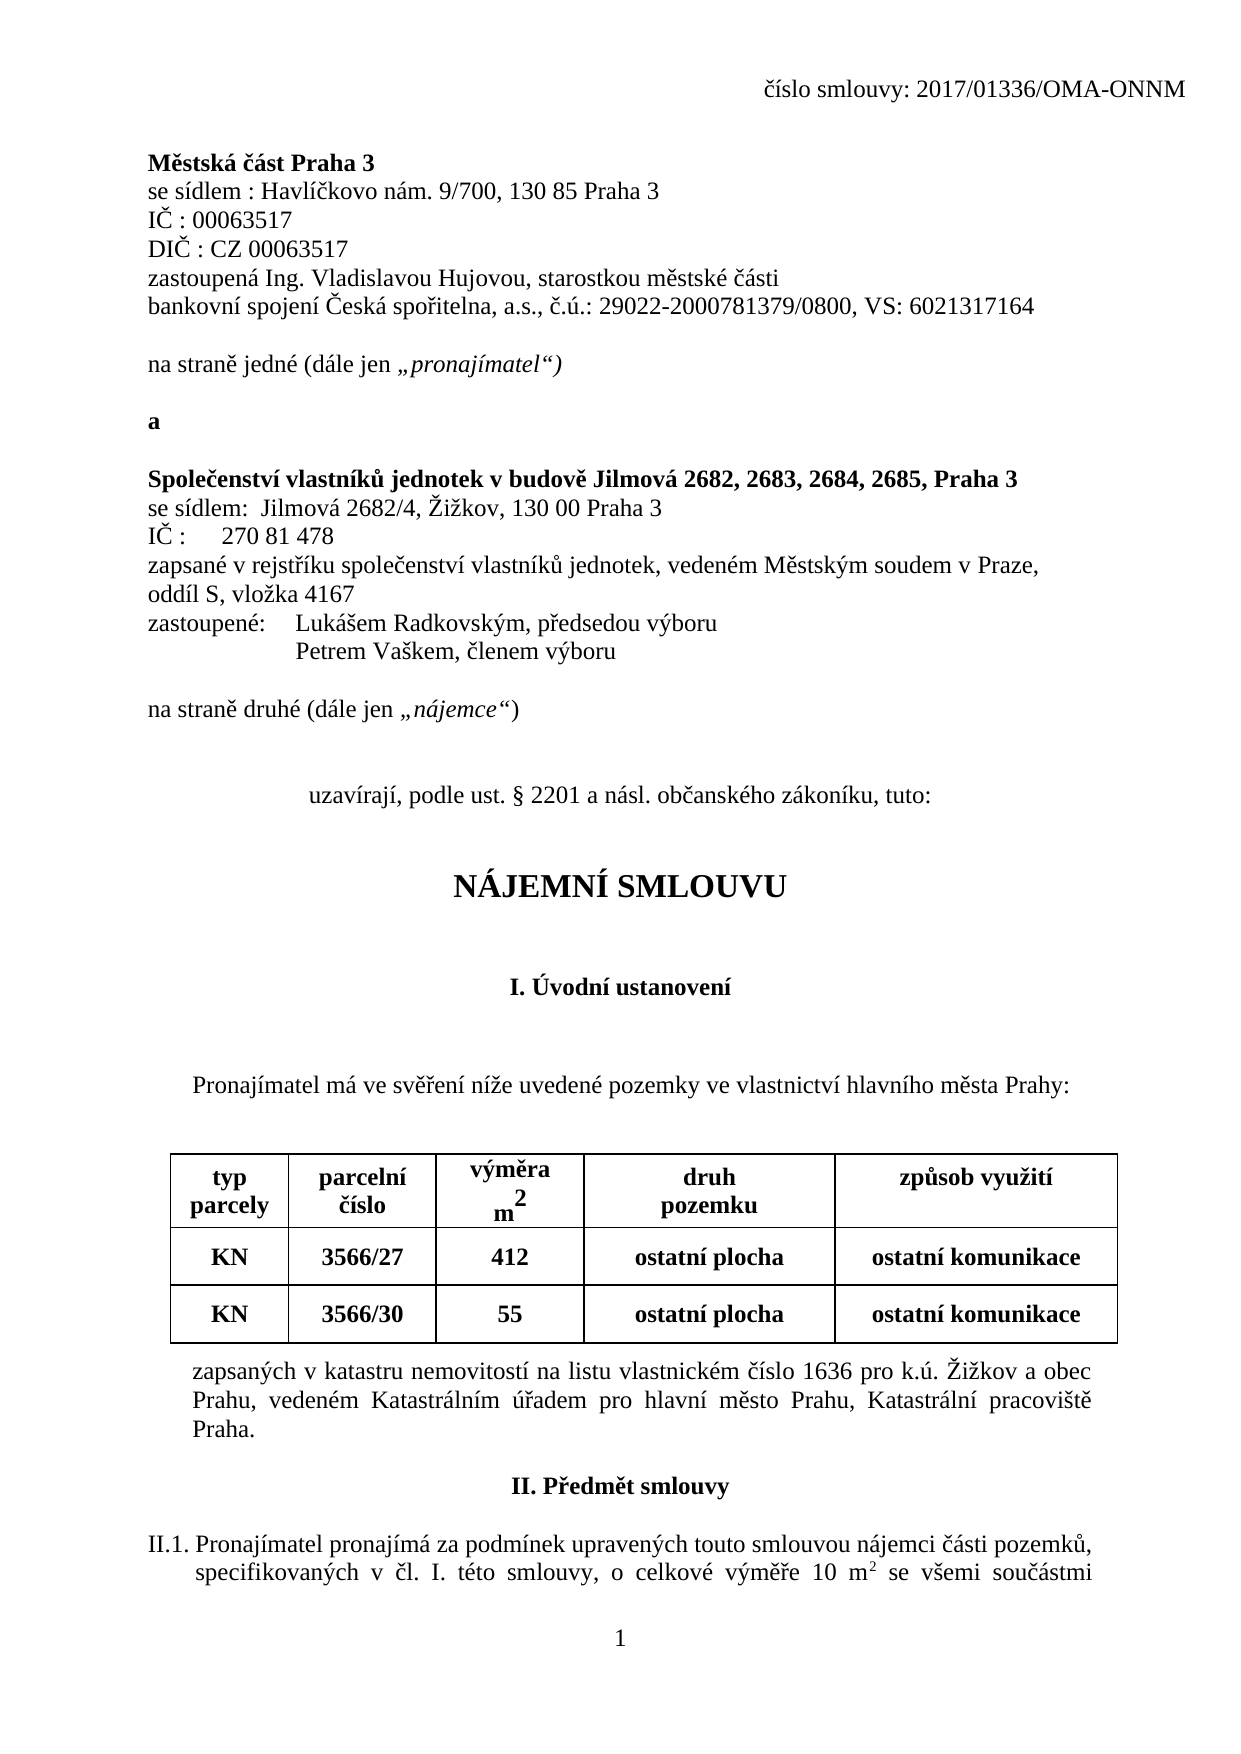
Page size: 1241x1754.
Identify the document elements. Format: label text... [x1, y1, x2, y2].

table_cell KN [171, 1228, 288, 1284]
table_header druh pozemku [585, 1155, 834, 1226]
text Společenství vlastníků jednotek v budově Jilmová 2682, 2683, 2684, 2685, Praha 3 [148, 464, 1093, 493]
text na straně jedné (dále jen „pronajímatel“) [148, 349, 1093, 378]
text IČ : 270 81 478 [148, 521, 1123, 550]
table_cell 55 [437, 1286, 583, 1342]
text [148, 1529, 1093, 1586]
text bankovní spojení Česká spořitelna, a.s., č.ú.: 29022-2000781379/0800, VS: 6021317164 [148, 291, 1093, 320]
table_cell ostatní komunikace [836, 1286, 1117, 1342]
table_cell ostatní plocha [585, 1286, 834, 1342]
table_header výměra m2 [437, 1155, 583, 1226]
table_cell KN [171, 1286, 288, 1342]
table_cell 3566/30 [289, 1286, 435, 1342]
text I. Úvodní ustanovení [148, 972, 1093, 1001]
table_cell 412 [437, 1228, 583, 1284]
table_cell ostatní plocha [585, 1228, 834, 1284]
table_header parcelní číslo [289, 1155, 435, 1226]
table_header způsob využití [836, 1155, 1117, 1226]
text a [148, 406, 1093, 435]
table_cell ostatní komunikace [836, 1228, 1117, 1284]
text Pronajímatel má ve svěření níže uvedené pozemky ve vlastnictví hlavního města Prahy: [192, 1071, 1093, 1099]
subtitle NÁJEMNÍ SMLOUVU [148, 866, 1093, 905]
text II. Předmět smlouvy [148, 1471, 1093, 1500]
text Městská část Praha 3 [148, 148, 1093, 176]
text uzavírají, podle ust. § 2201 a násl. občanského zákoníku, tuto: [148, 780, 1093, 809]
text zapsané v rejstříku společenství vlastníků jednotek, vedeném Městským soudem v Praze, oddíl S, vložka 4167 [148, 550, 1092, 608]
text se sídlem: Jilmová 2682/4, Žižkov, 130 00 Praha 3 [148, 493, 1093, 521]
table_cell 3566/27 [289, 1228, 435, 1284]
text zastoupená Ing. Vladislavou Hujovou, starostkou městské části [148, 263, 1093, 291]
text Petrem Vaškem, členem výboru [295, 636, 1093, 665]
text IČ : 00063517 [148, 205, 1123, 234]
text zapsaných v katastru nemovitostí na listu vlastnickém číslo 1636 pro k.ú. Žižkov a obec Prahu, vedeném Katastrálním úřadem pro hlavní město Prahu, Katastrální pracoviště Praha. [192, 1356, 1093, 1442]
text se sídlem : Havlíčkovo nám. 9/700, 130 85 Praha 3 [148, 176, 1123, 205]
text DIČ : CZ 00063517 [148, 234, 1123, 263]
text zastoupené: Lukášem Radkovským, předsedou výboru [148, 608, 1093, 636]
text na straně druhé (dále jen „nájemce“) [148, 694, 1093, 723]
table_header typ parcely [171, 1155, 288, 1226]
